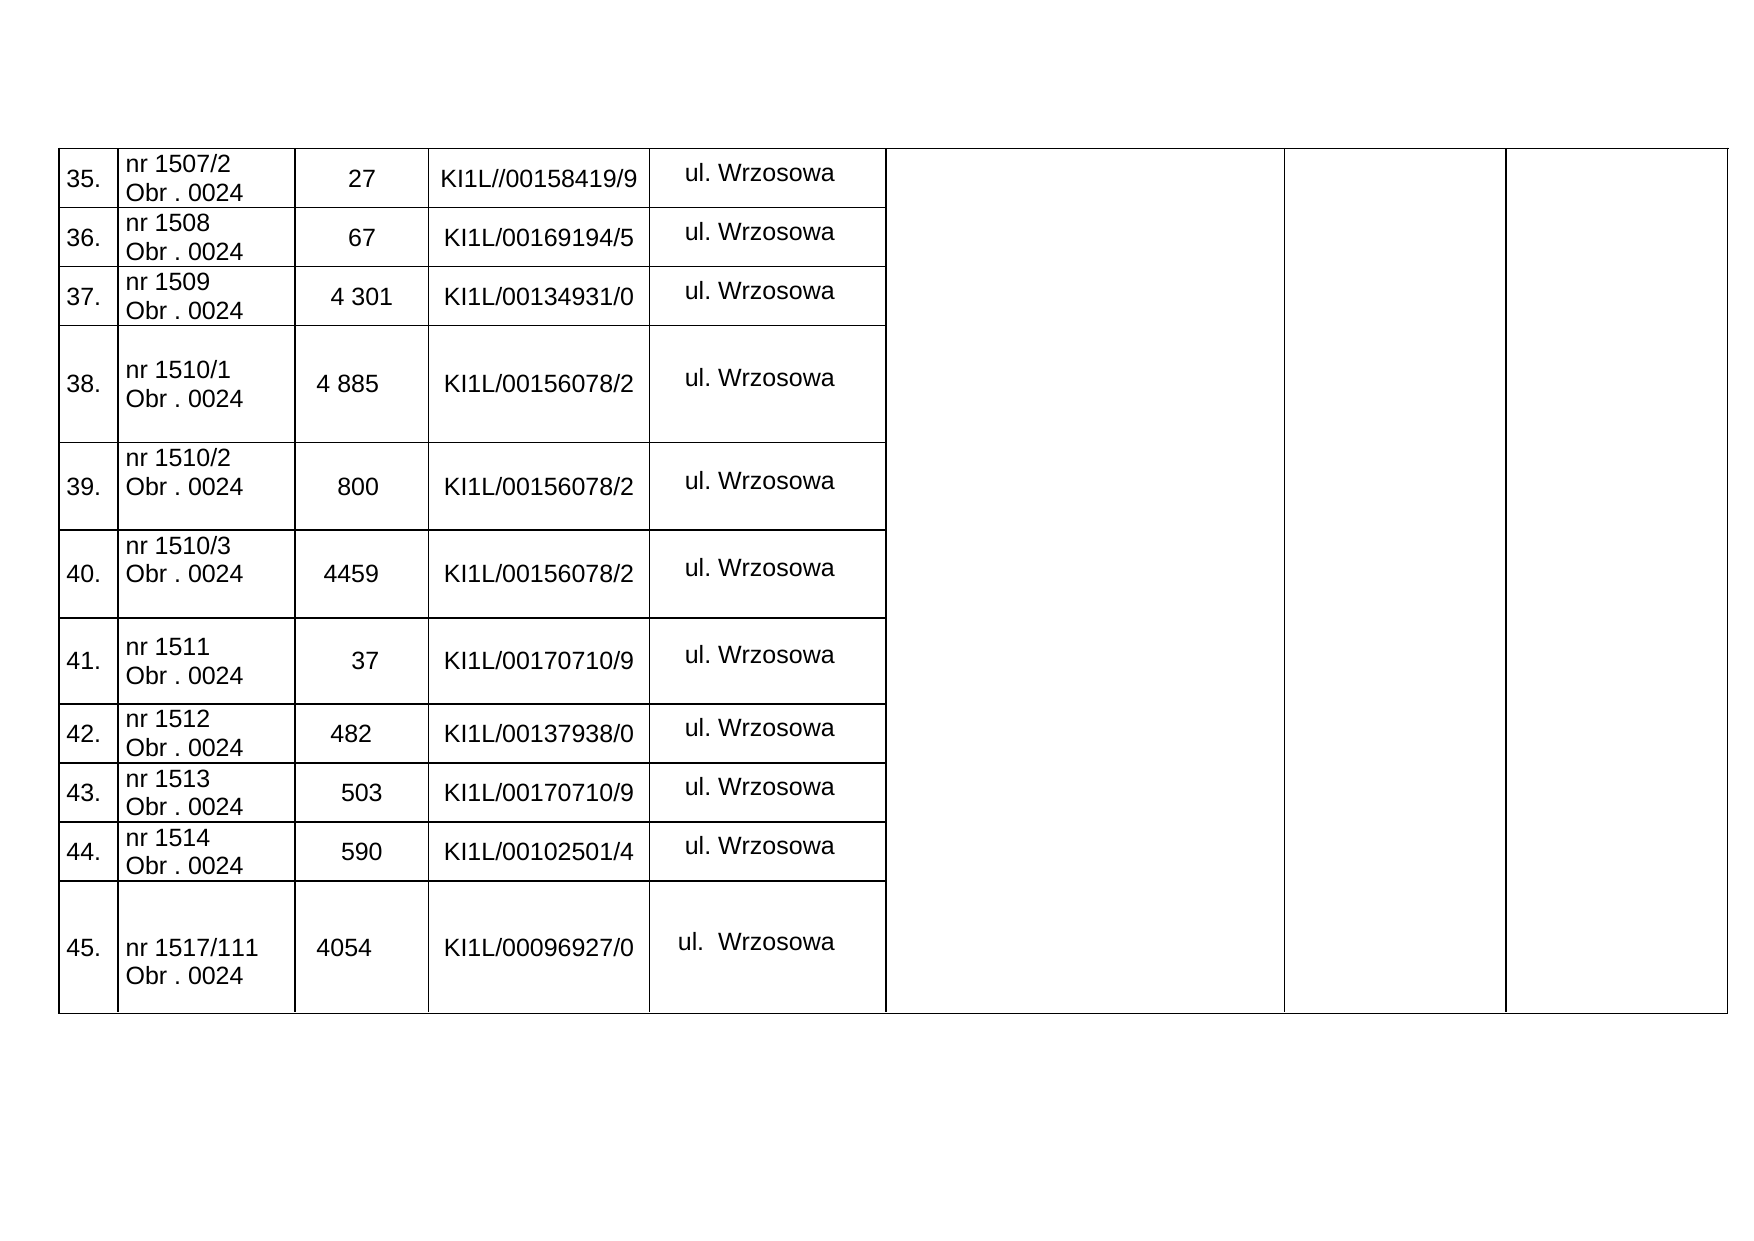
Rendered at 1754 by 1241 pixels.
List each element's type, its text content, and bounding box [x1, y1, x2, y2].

table_cell ul. Wrzosowa [650, 267, 885, 325]
table_cell KI1L//00158419/9 [429, 149, 649, 207]
table_cell nr 1508 Obr . 0024 [119, 208, 294, 266]
table_cell KI1L/00170710/9 [429, 764, 649, 821]
table_cell ul. Wrzosowa [650, 443, 885, 529]
table_cell ul. Wrzosowa [650, 619, 885, 703]
table_cell nr 1510/1 Obr . 0024 [119, 326, 294, 441]
table_cell KI1L/00096927/0 [429, 882, 649, 1012]
table_cell nr 1517/111 Obr . 0024 [119, 882, 294, 1012]
table_cell KI1L/00134931/0 [429, 267, 649, 325]
table_cell ul. Wrzosowa [650, 882, 885, 1012]
table_cell KI1L/00102501/4 [429, 823, 649, 880]
table_cell ul. Wrzosowa [650, 208, 885, 266]
table_cell 67 [296, 208, 428, 266]
table_cell 45. [60, 882, 117, 1012]
table_cell 41. [60, 619, 117, 703]
table_cell 44. [60, 823, 117, 880]
table_cell nr 1514 Obr . 0024 [119, 823, 294, 880]
table_cell 27 [296, 149, 428, 207]
table_cell ul. Wrzosowa [650, 823, 885, 880]
table_cell KI1L/00169194/5 [429, 208, 649, 266]
table_cell nr 1510/2 Obr . 0024 [119, 443, 294, 529]
table_cell ul. Wrzosowa [650, 531, 885, 617]
table_cell 43. [60, 764, 117, 821]
table_cell ul. Wrzosowa [650, 764, 885, 821]
table_cell nr 1512 Obr . 0024 [119, 705, 294, 762]
table_cell 4 301 [296, 267, 428, 325]
table_cell ul. Wrzosowa [650, 705, 885, 762]
table_cell KI1L/00156078/2 [429, 326, 649, 441]
table_cell 42. [60, 705, 117, 762]
table_cell ul. Wrzosowa [650, 149, 885, 207]
table_cell 503 [296, 764, 428, 821]
table_cell 37. [60, 267, 117, 325]
table_cell nr 1511 Obr . 0024 [119, 619, 294, 703]
table_cell KI1L/00156078/2 [429, 443, 649, 529]
table_cell nr 1513 Obr . 0024 [119, 764, 294, 821]
table_cell 35. [60, 149, 117, 207]
table_cell 38. [60, 326, 117, 441]
table_cell 37 [296, 619, 428, 703]
table_cell nr 1510/3 Obr . 0024 [119, 531, 294, 617]
table_cell 4054 [296, 882, 428, 1012]
table_cell KI1L/00170710/9 [429, 619, 649, 703]
table_cell nr 1507/2 Obr . 0024 [119, 149, 294, 207]
table_cell 482 [296, 705, 428, 762]
table_cell 36. [60, 208, 117, 266]
table_cell nr 1509 Obr . 0024 [119, 267, 294, 325]
table_cell KI1L/00137938/0 [429, 705, 649, 762]
table_cell 800 [296, 443, 428, 529]
table_cell ul. Wrzosowa [650, 326, 885, 441]
table_cell 4459 [296, 531, 428, 617]
table_cell 40. [60, 531, 117, 617]
table_cell 39. [60, 443, 117, 529]
table_cell KI1L/00156078/2 [429, 531, 649, 617]
table_cell 590 [296, 823, 428, 880]
table_cell 4 885 [296, 326, 428, 441]
